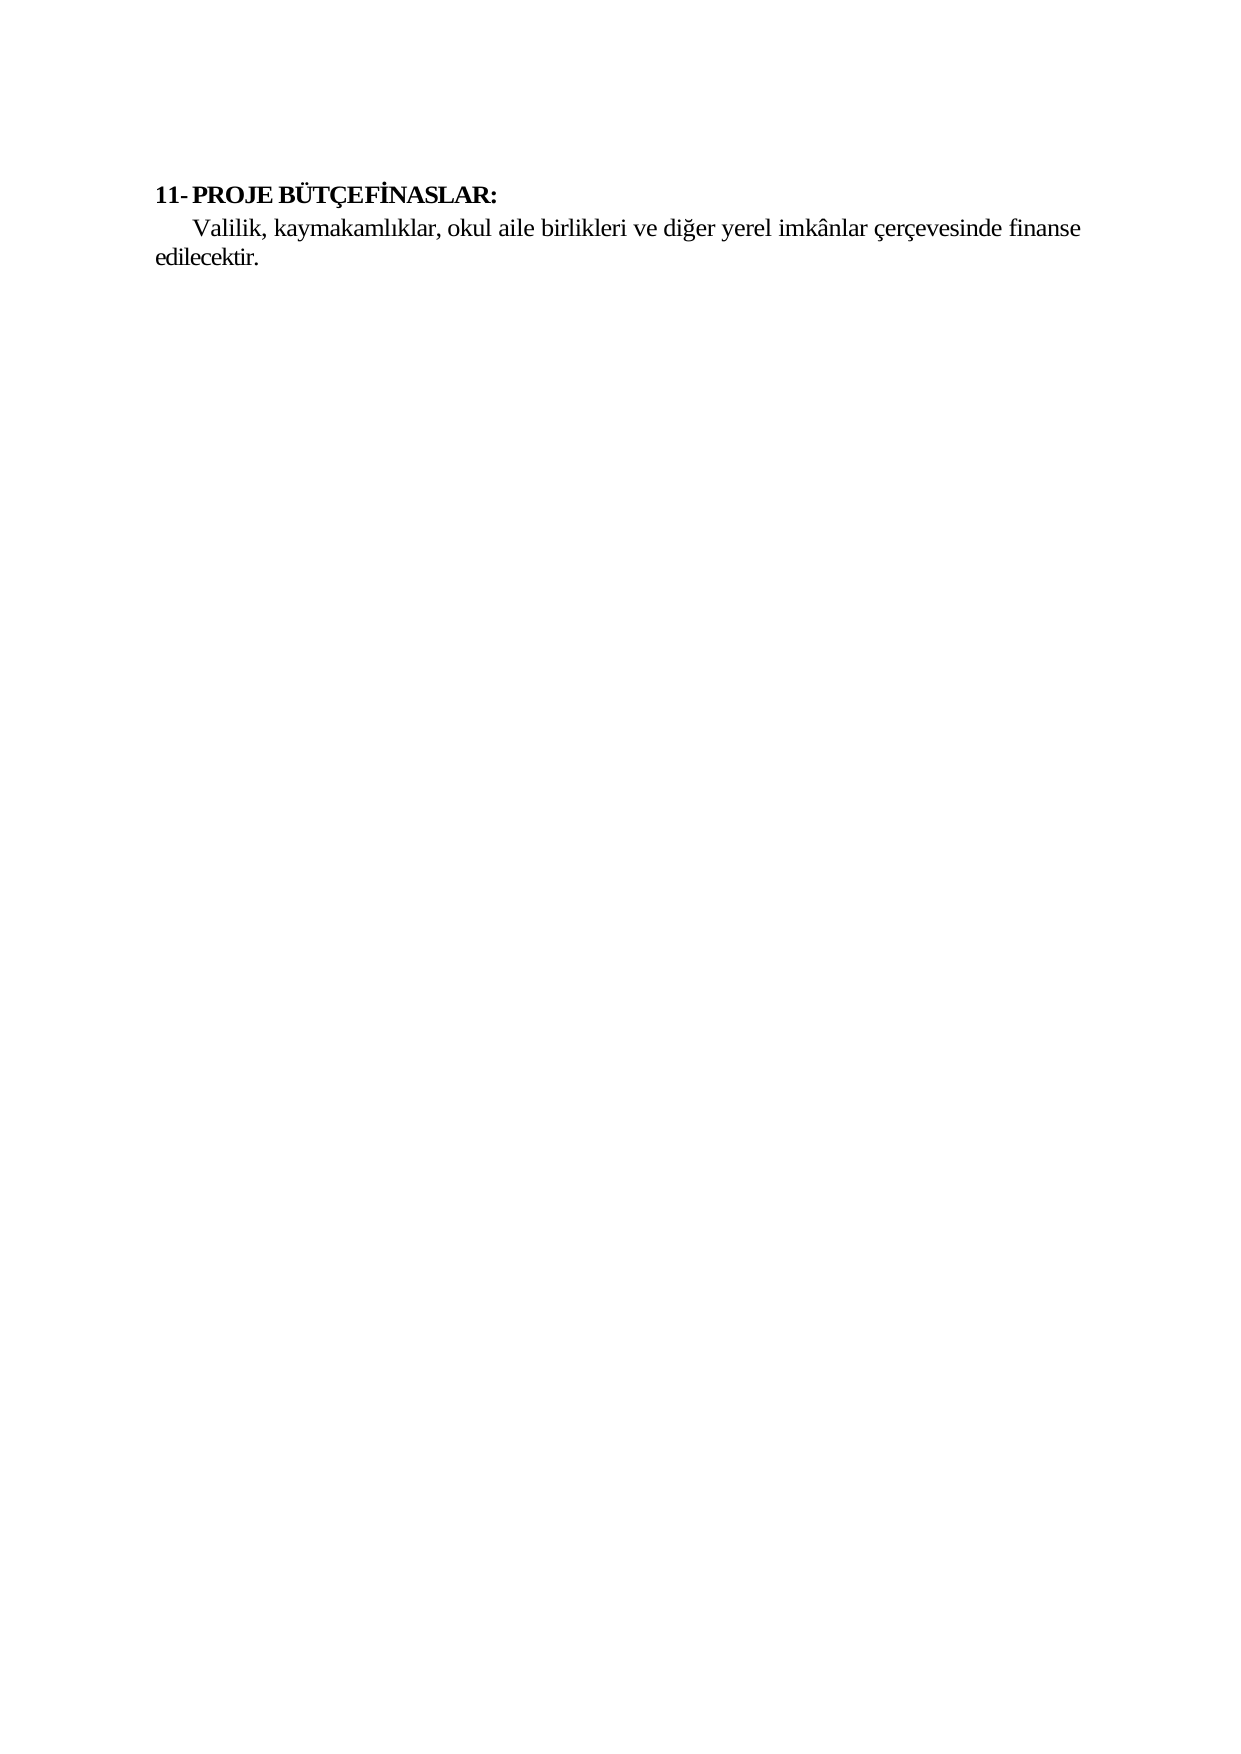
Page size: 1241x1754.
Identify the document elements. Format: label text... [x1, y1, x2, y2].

subtitle PROJE BÜTÇEFİNASLAR: [155, 180, 1096, 209]
text Valilik, kaymakamlıklar, okul aile birlikleri ve diğer yerel imkânlar çerçevesinde finanse edilecektir. [155, 213, 1096, 271]
